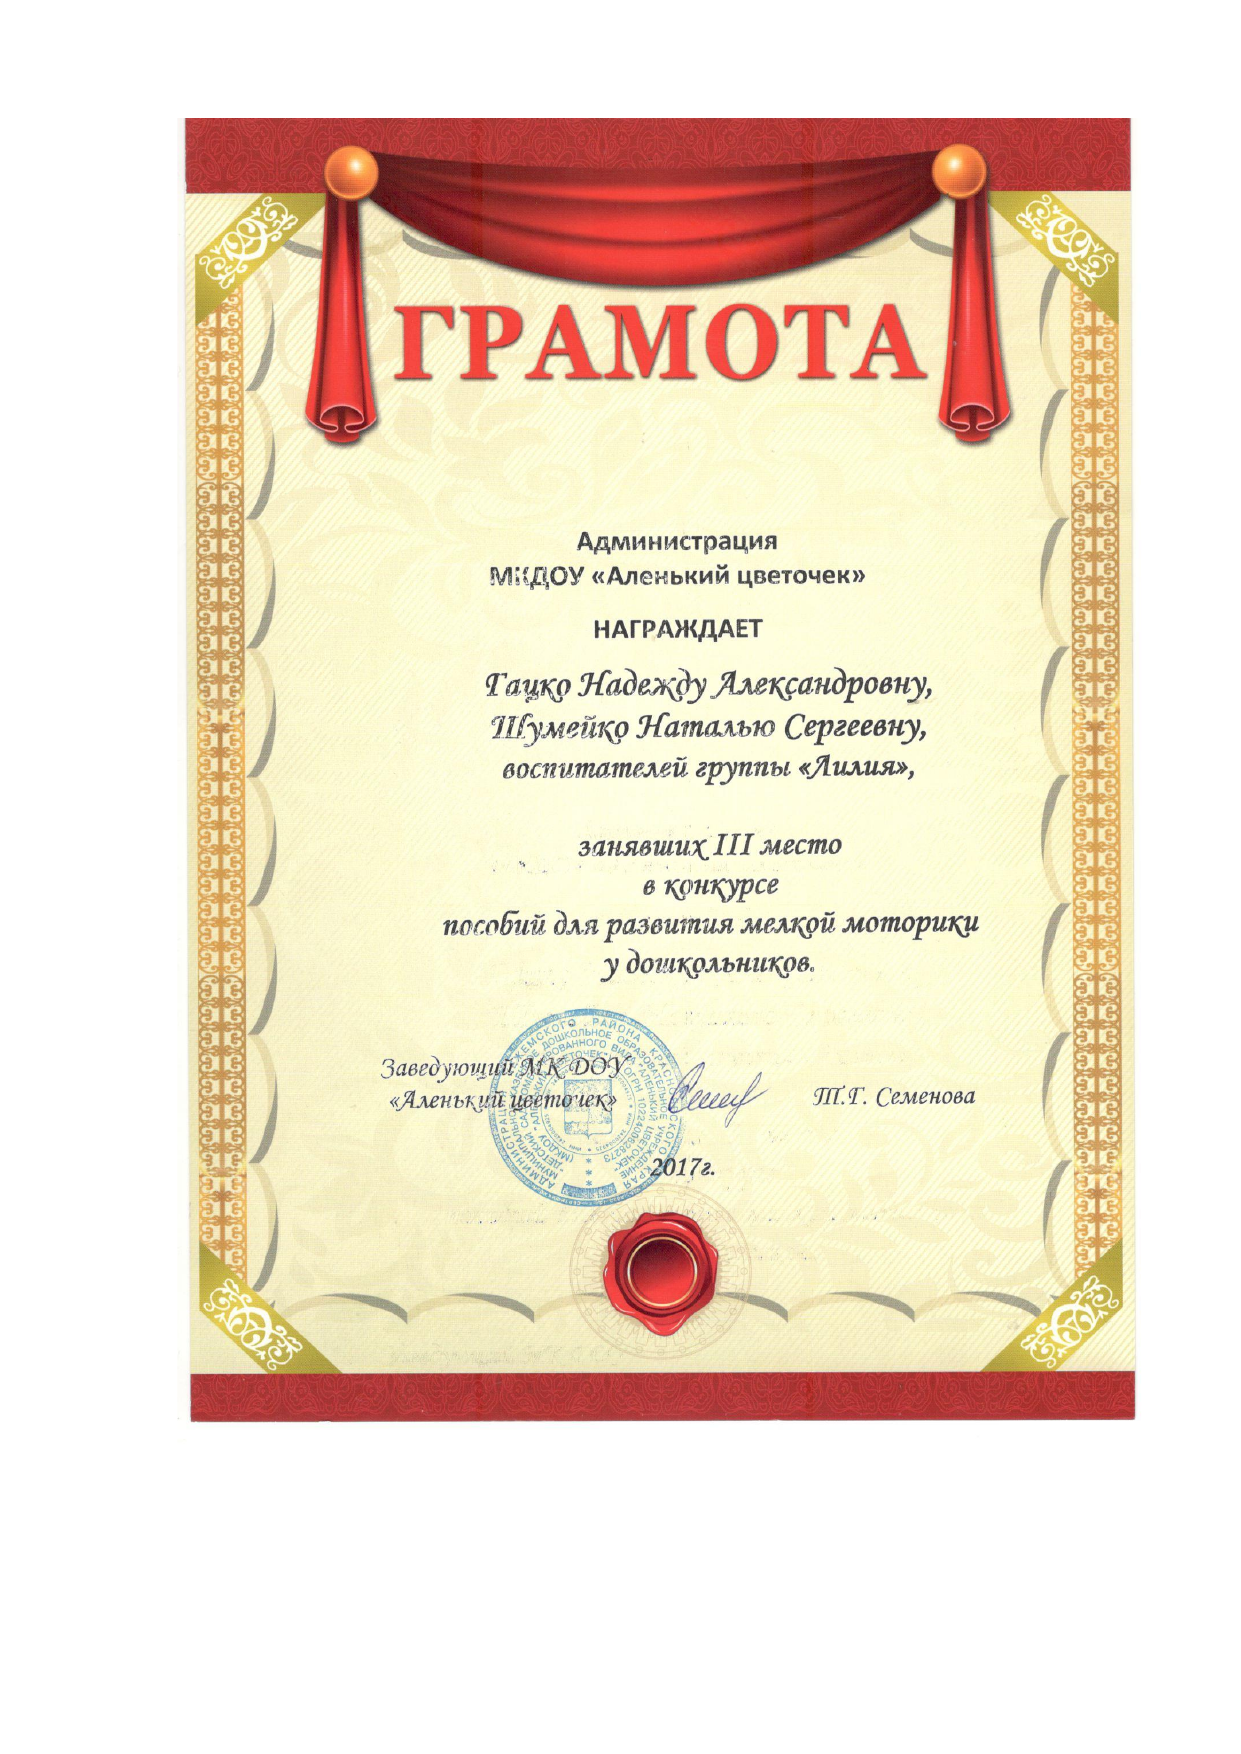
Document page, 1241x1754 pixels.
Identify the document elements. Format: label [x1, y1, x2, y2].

picture [177, 118, 1152, 1458]
